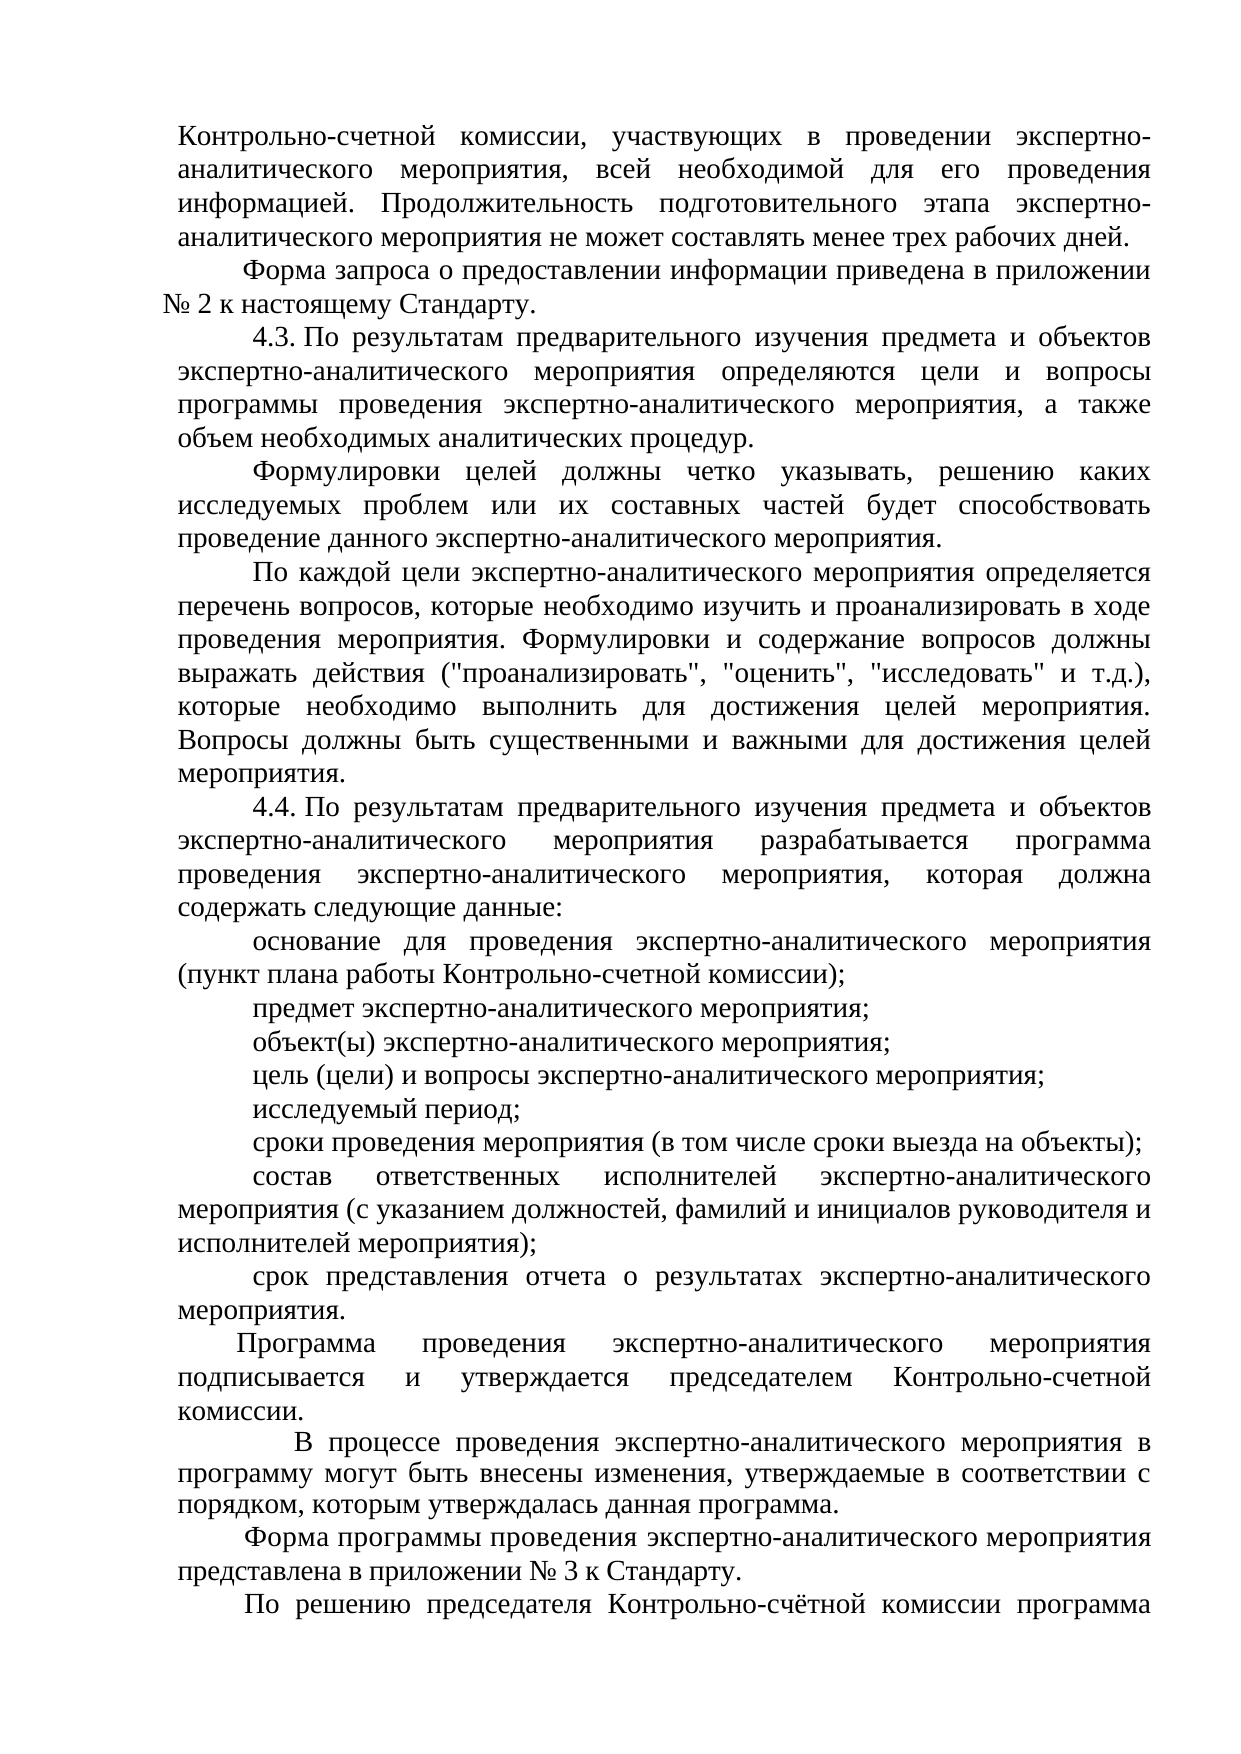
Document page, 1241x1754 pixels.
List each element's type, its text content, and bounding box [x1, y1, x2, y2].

text По каждой цели экспертно-аналитического мероприятия определяется перечень вопросов, которые необходимо изучить и проанализировать в ходе проведения мероприятия. Формулировки и содержание вопросов должны выражать действия ("проанализировать", "оценить", "исследовать" и т.д.), которые необходимо выполнить для достижения целей мероприятия. Вопросы должны быть существенными и важными для достижения целей мероприятия. [177, 554, 1152, 789]
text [177, 118, 1152, 252]
text срок представления отчета о результатах экспертно-аналитического мероприятия. [177, 1258, 1152, 1326]
text Форма запроса о предоставлении информации приведена в приложении № 2 к настоящему Стандарту. [162, 252, 1152, 319]
text Форма программы проведения экспертно-аналитического мероприятия представлена в приложении № 3 к Стандарту. [177, 1519, 1152, 1586]
text состав ответственных исполнителей экспертно-аналитического мероприятия (c указанием должностей, фамилий и инициалов руководителя и исполнителей мероприятия); [177, 1158, 1152, 1258]
text сроки проведения мероприятия (в том числе сроки выезда на объекты); [177, 1124, 1152, 1158]
text 4.4. По результатам предварительного изучения предмета и объектов экспертно-аналитического мероприятия разрабатывается программа проведения экспертно-аналитического мероприятия, которая должна содержать следующие данные: [177, 789, 1152, 923]
text Программа проведения экспертно-аналитического мероприятия подписывается и утверждается председателем Контрольно-счетной комиссии. [177, 1326, 1152, 1426]
text основание для проведения экспертно-аналитического мероприятия (пункт плана работы Контрольно-счетной комиссии); [177, 923, 1152, 990]
text исследуемый период; [177, 1091, 1152, 1124]
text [177, 1586, 1152, 1620]
text В процессе проведения экспертно-аналитического мероприятия в программу могут быть внесены изменения, утверждаемые в соответствии с порядком, которым утверждалась данная программа. [177, 1426, 1152, 1519]
text цель (цели) и вопросы экспертно-аналитического мероприятия; [177, 1057, 1152, 1091]
text предмет экспертно-аналитического мероприятия; [177, 990, 1152, 1024]
text 4.3. По результатам предварительного изучения предмета и объектов экспертно-аналитического мероприятия определяются цели и вопросы программы проведения экспертно-аналитического мероприятия, а также объем необходимых аналитических процедур. [177, 319, 1152, 453]
text Формулировки целей должны четко указывать, решению каких исследуемых проблем или их составных частей будет способствовать проведение данного экспертно-аналитического мероприятия. [177, 453, 1152, 554]
text объект(ы) экспертно-аналитического мероприятия; [177, 1024, 1152, 1057]
